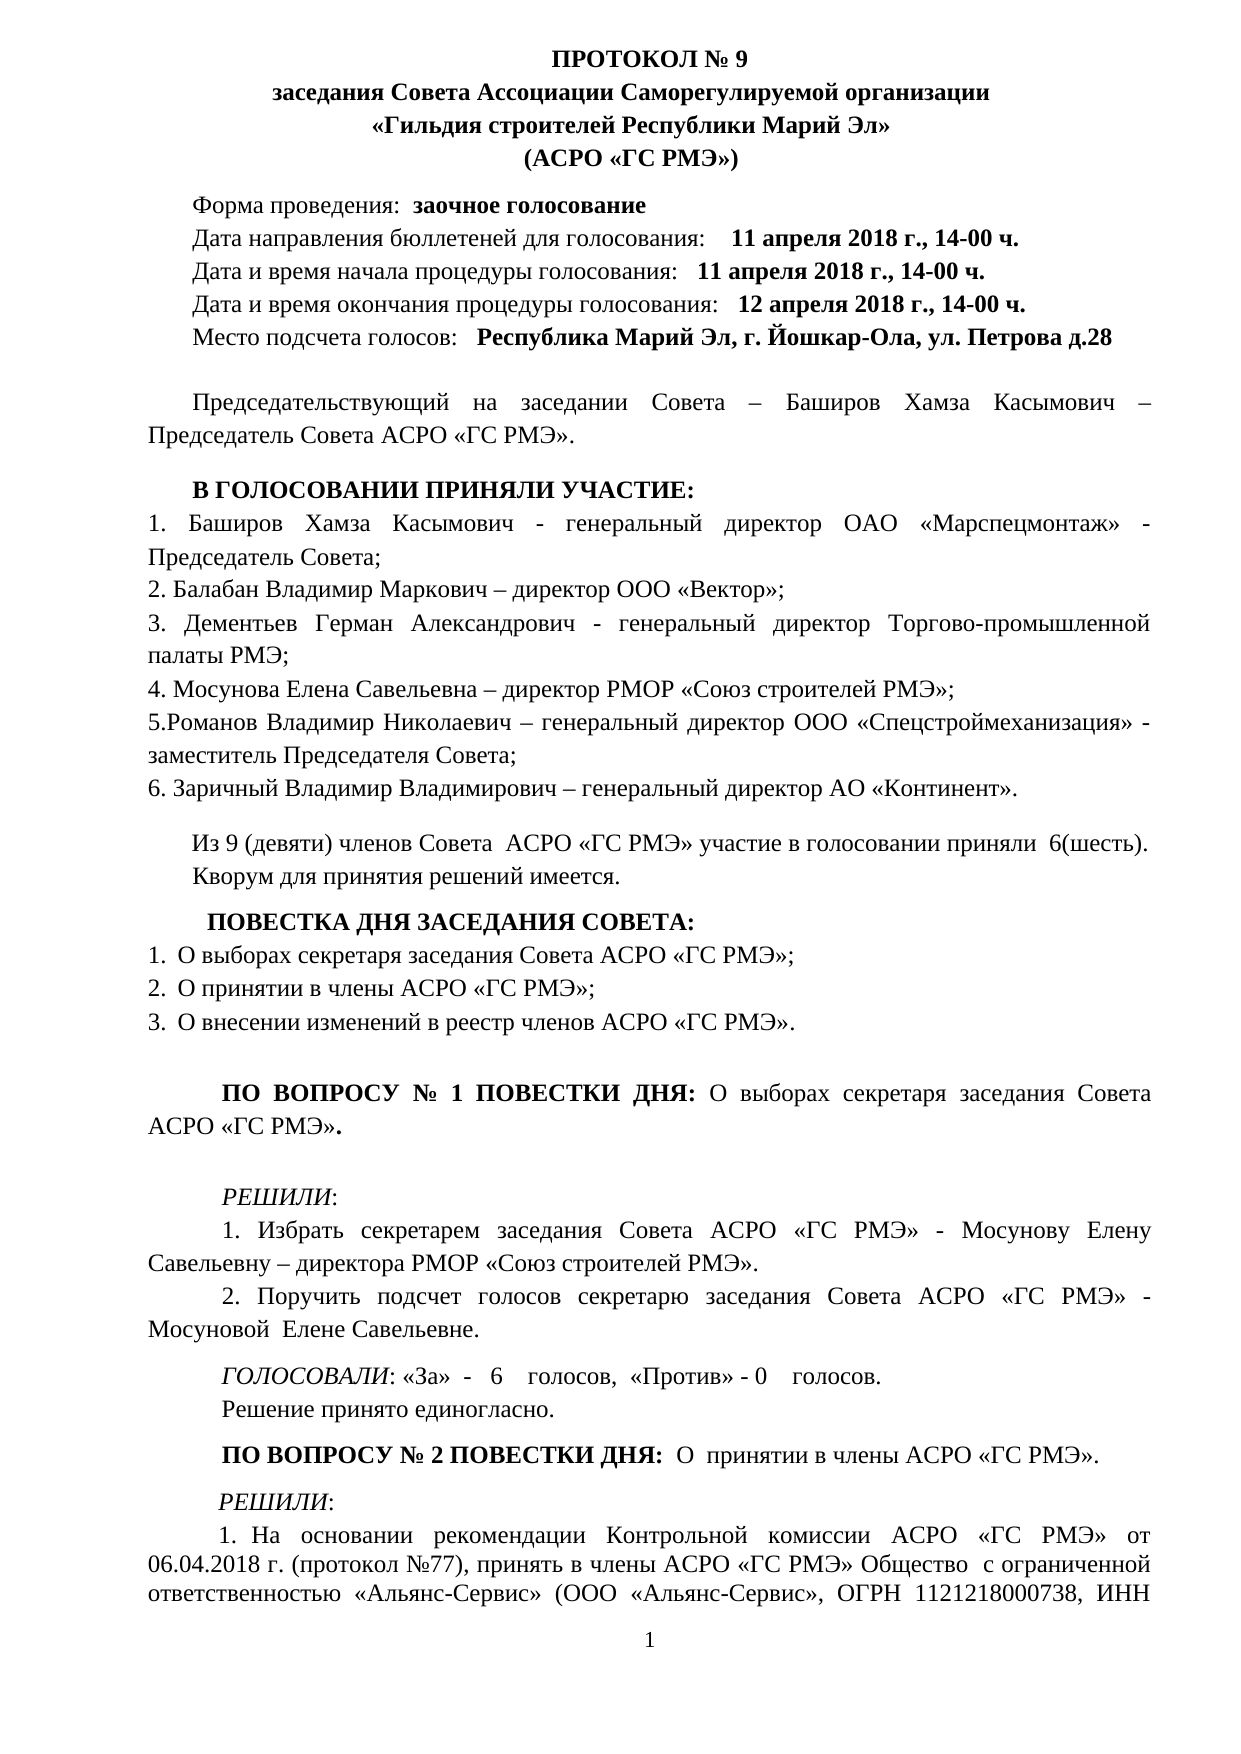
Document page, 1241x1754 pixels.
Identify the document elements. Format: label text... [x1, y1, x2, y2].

text Кворум для принятия решений имеется. [148, 861, 1152, 889]
text 3. Дементьев Герман Александрович - генеральный директор Торгово-промышленной палаты РМЭ; [148, 608, 1152, 669]
list РЕШИЛИ: [148, 1182, 1152, 1211]
text (АСРО «ГС РМЭ») [111, 143, 1152, 172]
text 2. Балабан Владимир Маркович – директор ООО «Вектор»; [148, 574, 1152, 603]
text 1. Баширов Хамза Касымович - генеральный директор ОАО «Марспецмонтаж» - Председатель Совета; [148, 508, 1152, 570]
text ПРОТОКОЛ № 9 [148, 44, 1152, 73]
text Из 9 (девяти) членов Совета АСРО «ГС РМЭ» участие в голосовании приняли 6(шесть). [148, 828, 1152, 856]
text Дата и время начала процедуры голосования: 11 апреля 2018 г., 14-00 ч. [148, 256, 1152, 285]
text ПО ВОПРОСУ № 2 ПОВЕСТКИ ДНЯ: О принятии в члены АСРО «ГС РМЭ». [148, 1441, 1152, 1469]
text 2. Поручить подсчет голосов секретарю заседания Совета АСРО «ГС РМЭ» - Мосуновой Елене Савельевне. [148, 1281, 1152, 1343]
list О внесении изменений в реестр членов АСРО «ГС РМЭ». [148, 1007, 1152, 1035]
text 4. Мосунова Елена Савельевна – директор РМОР «Союз строителей РМЭ»; [148, 674, 1152, 702]
text «Гильдия строителей Республики Марий Эл» [111, 110, 1152, 139]
text Дата и время окончания процедуры голосования: 12 апреля 2018 г., 14-00 ч. [148, 289, 1152, 318]
list ПО ВОПРОСУ № 1 ПОВЕСТКИ ДНЯ: О выборах секретаря заседания Совета АСРО «ГС РМЭ». [148, 1078, 1152, 1140]
text ПОВЕСТКА ДНЯ ЗАСЕДАНИЯ СОВЕТА: [148, 907, 1152, 936]
text В ГОЛОСОВАНИИ ПРИНЯЛИ УЧАСТИЕ: [148, 476, 1152, 504]
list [148, 1520, 1152, 1607]
text Форма проведения: заочное голосование [148, 190, 1152, 219]
text Решение принято единогласно. [148, 1394, 1152, 1423]
text ГОЛОСОВАЛИ: «За» - 6 голосов, «Против» - 0 голосов. [148, 1361, 1152, 1389]
list О принятии в члены АСРО «ГС РМЭ»; [148, 973, 1152, 1002]
text 1. Избрать секретарем заседания Совета АСРО «ГС РМЭ» - Мосунову Елену Савельевну – директора РМОР «Союз строителей РМЭ». [148, 1215, 1152, 1277]
text Председательствующий на заседании Совета – Баширов Хамза Касымович – Председатель Совета АСРО «ГС РМЭ». [148, 387, 1152, 449]
text РЕШИЛИ: [148, 1487, 1152, 1516]
text заседания Совета Ассоциации Саморегулируемой организации [111, 77, 1152, 106]
text Место подсчета голосов: Республика Марий Эл, г. Йошкар-Ола, ул. Петрова д.28 [148, 322, 1152, 351]
text 6. Заричный Владимир Владимирович – генеральный директор АО «Континент». [148, 773, 1152, 801]
text Дата направления бюллетеней для голосования: 11 апреля 2018 г., 14-00 ч. [148, 223, 1152, 252]
list О выборах секретаря заседания Совета АСРО «ГС РМЭ»; [148, 941, 1152, 969]
text 5.Романов Владимир Николаевич – генеральный директор ООО «Спецстроймеханизация» - заместитель Председателя Совета; [148, 707, 1152, 768]
